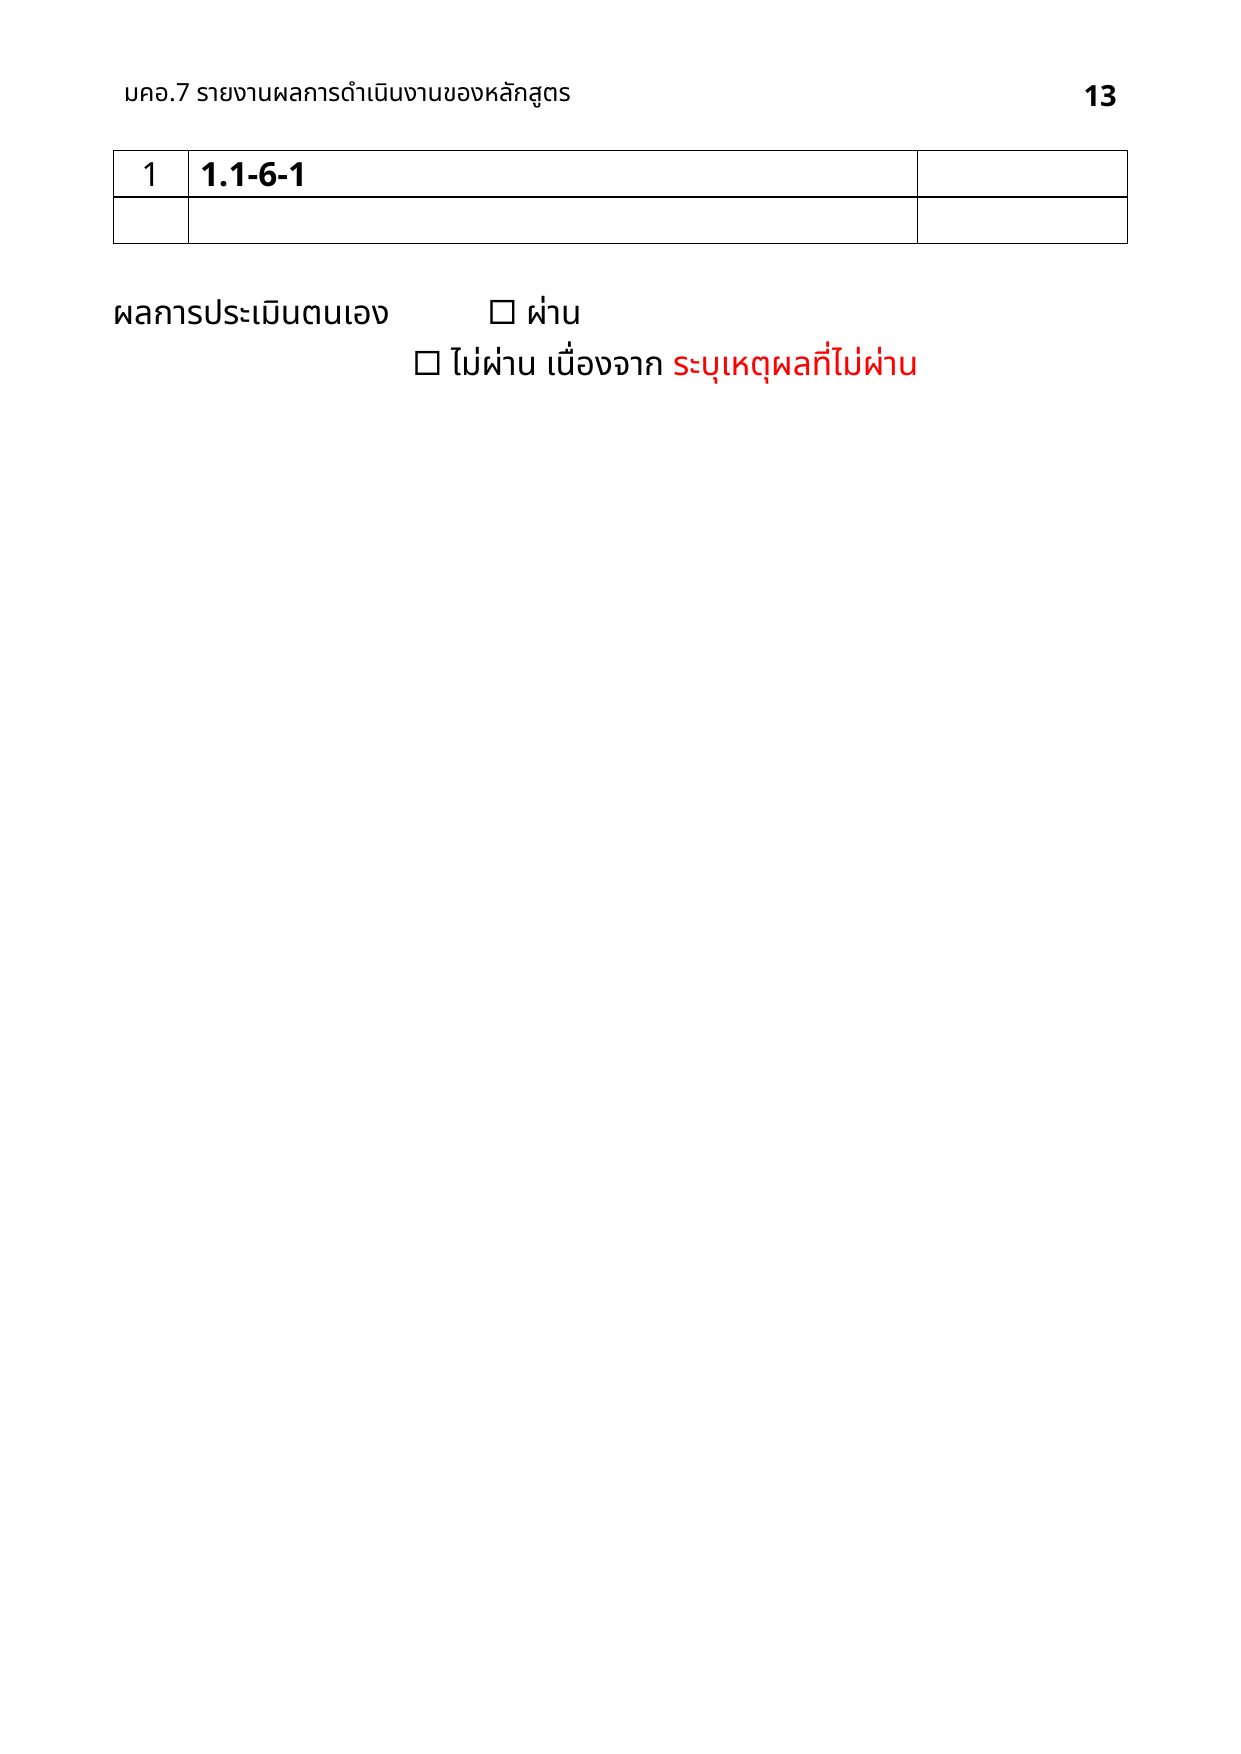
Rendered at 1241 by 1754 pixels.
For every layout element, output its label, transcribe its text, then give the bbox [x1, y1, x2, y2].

text ผลการประเมินตนเอง ผ่าน [112, 289, 1128, 340]
text ไม่ผ่าน เนื่องจาก ระบุเหตุผลที่ไม่ผ่าน [112, 340, 1128, 390]
table_cell 1 [114, 151, 188, 196]
table_cell [918, 151, 1127, 196]
table_cell [189, 198, 917, 243]
table_cell [918, 198, 1127, 243]
table_cell 1.1-6-1 [189, 151, 917, 196]
table_cell [114, 198, 188, 243]
